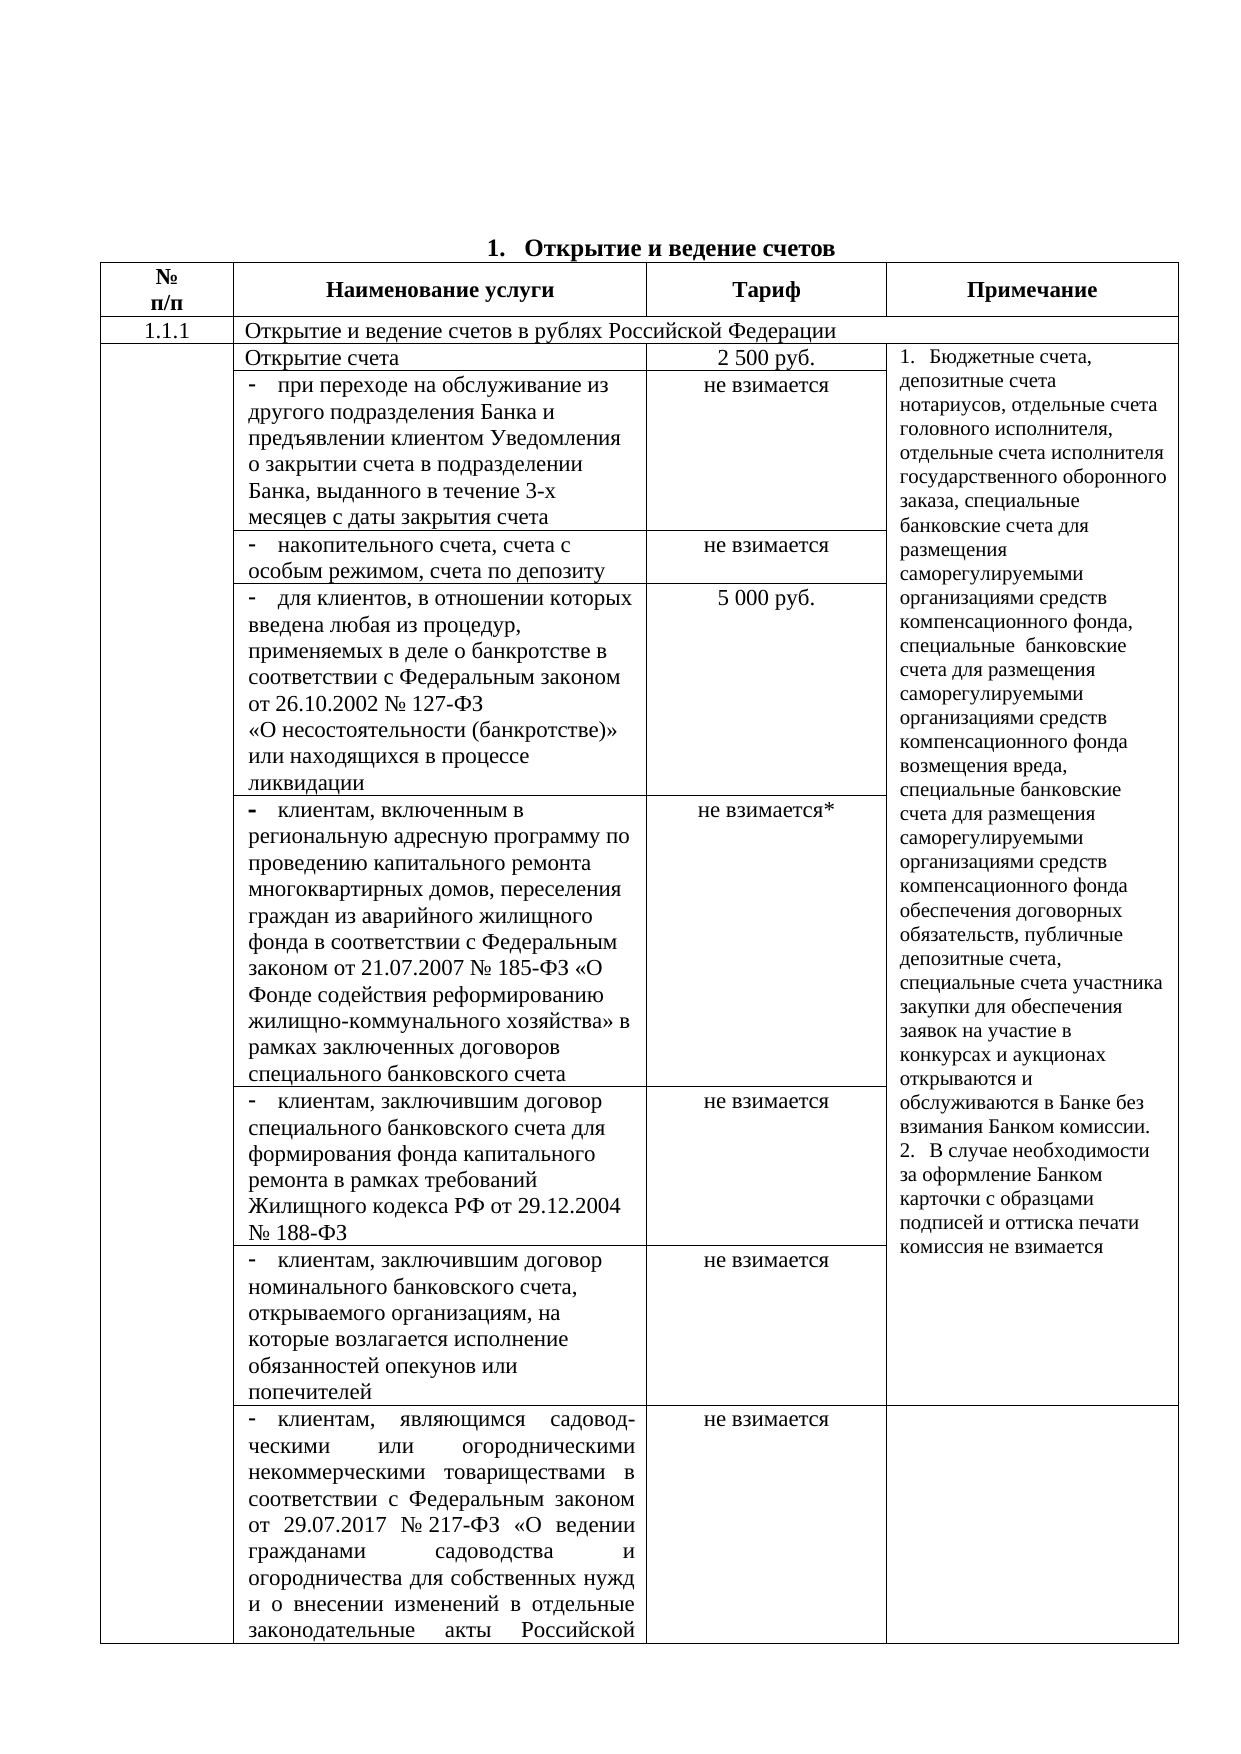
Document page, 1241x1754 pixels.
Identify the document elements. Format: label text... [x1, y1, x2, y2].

table_cell клиентам, заключившим договор специального банковского счета для формирования фонда капитального ремонта в рамках требований Жилищного кодекса РФ от 29.12.2004 № 188-ФЗ [234, 1087, 646, 1245]
table_cell клиентам, заключившим договор номинального банковского счета, открываемого организациям, на которые возлагается исполнение обязанностей опекунов или попечителей [234, 1246, 646, 1404]
table_header № п/п [101, 263, 233, 316]
table_cell клиентам, включенным в региональную адресную программу по проведению капитального ремонта многоквартирных домов, переселения граждан из аварийного жилищного фонда в соответствии с Федеральным законом от 21.07.2007 № 185-ФЗ «О Фонде содействия реформированию жилищно-коммунального хозяйства» в рамках заключенных договоров специального банковского счета [234, 796, 646, 1086]
table_cell 5 000 руб. [647, 584, 886, 795]
table_cell 2 500 руб. [647, 344, 886, 370]
table_cell не взимается [647, 531, 886, 583]
table_cell не взимается [647, 371, 886, 529]
table_cell не взимается [647, 1246, 886, 1404]
table_cell Бюджетные счета, депозитные счета нотариусов, отдельные счета головного исполнителя, отдельные счета исполнителя государственного оборонного заказа, специальные банковские счета для размещения саморегулируемыми организациями средств компенсационного фонда, специальные банковские счета для размещения саморегулируемыми организациями средств компенсационного фонда возмещения вреда, специальные банковские счета для размещения саморегулируемыми организациями средств компенсационного фонда обеспечения договорных обязательств, публичные депозитные счета, специальные счета участника закупки для обеспечения заявок на участие в конкурсах и аукционах открываются и обслуживаются в Банке без взимания Банком комиссии. В случае необходимости за оформление Банком карточки с образцами подписей и оттиска печати комиссия не взимается [887, 344, 1178, 1404]
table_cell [234, 1406, 646, 1643]
table_cell Открытие счета [234, 344, 646, 370]
table_header Наименование услуги [234, 263, 646, 316]
table_cell для клиентов, в отношении которых введена любая из процедур, применяемых в деле о банкротстве в соответствии с Федеральным законом от 26.10.2002 № 127-ФЗ «О несостоятельности (банкротстве)» или находящихся в процессе ликвидации [234, 584, 646, 795]
table_cell не взимается [647, 1087, 886, 1245]
table_cell не взимается* [647, 796, 886, 1086]
table_cell накопительного счета, счета с особым режимом, счета по депозиту [234, 531, 646, 583]
table_cell при переходе на обслуживание из другого подразделения Банка и предъявлении клиентом Уведомления о закрытии счета в подразделении Банка, выданного в течение 3-х месяцев с даты закрытия счета [234, 371, 646, 529]
table_cell [101, 344, 233, 1643]
table_cell 1.1.1 [101, 317, 233, 343]
table_cell не взимается [647, 1406, 886, 1643]
table_cell Открытие и ведение счетов в рублях Российской Федерации [234, 317, 1178, 343]
table_header Тариф [647, 263, 886, 316]
table_cell [887, 1406, 1178, 1643]
subtitle Открытие и ведение счетов [156, 233, 1167, 262]
table_header Примечание [887, 263, 1178, 316]
